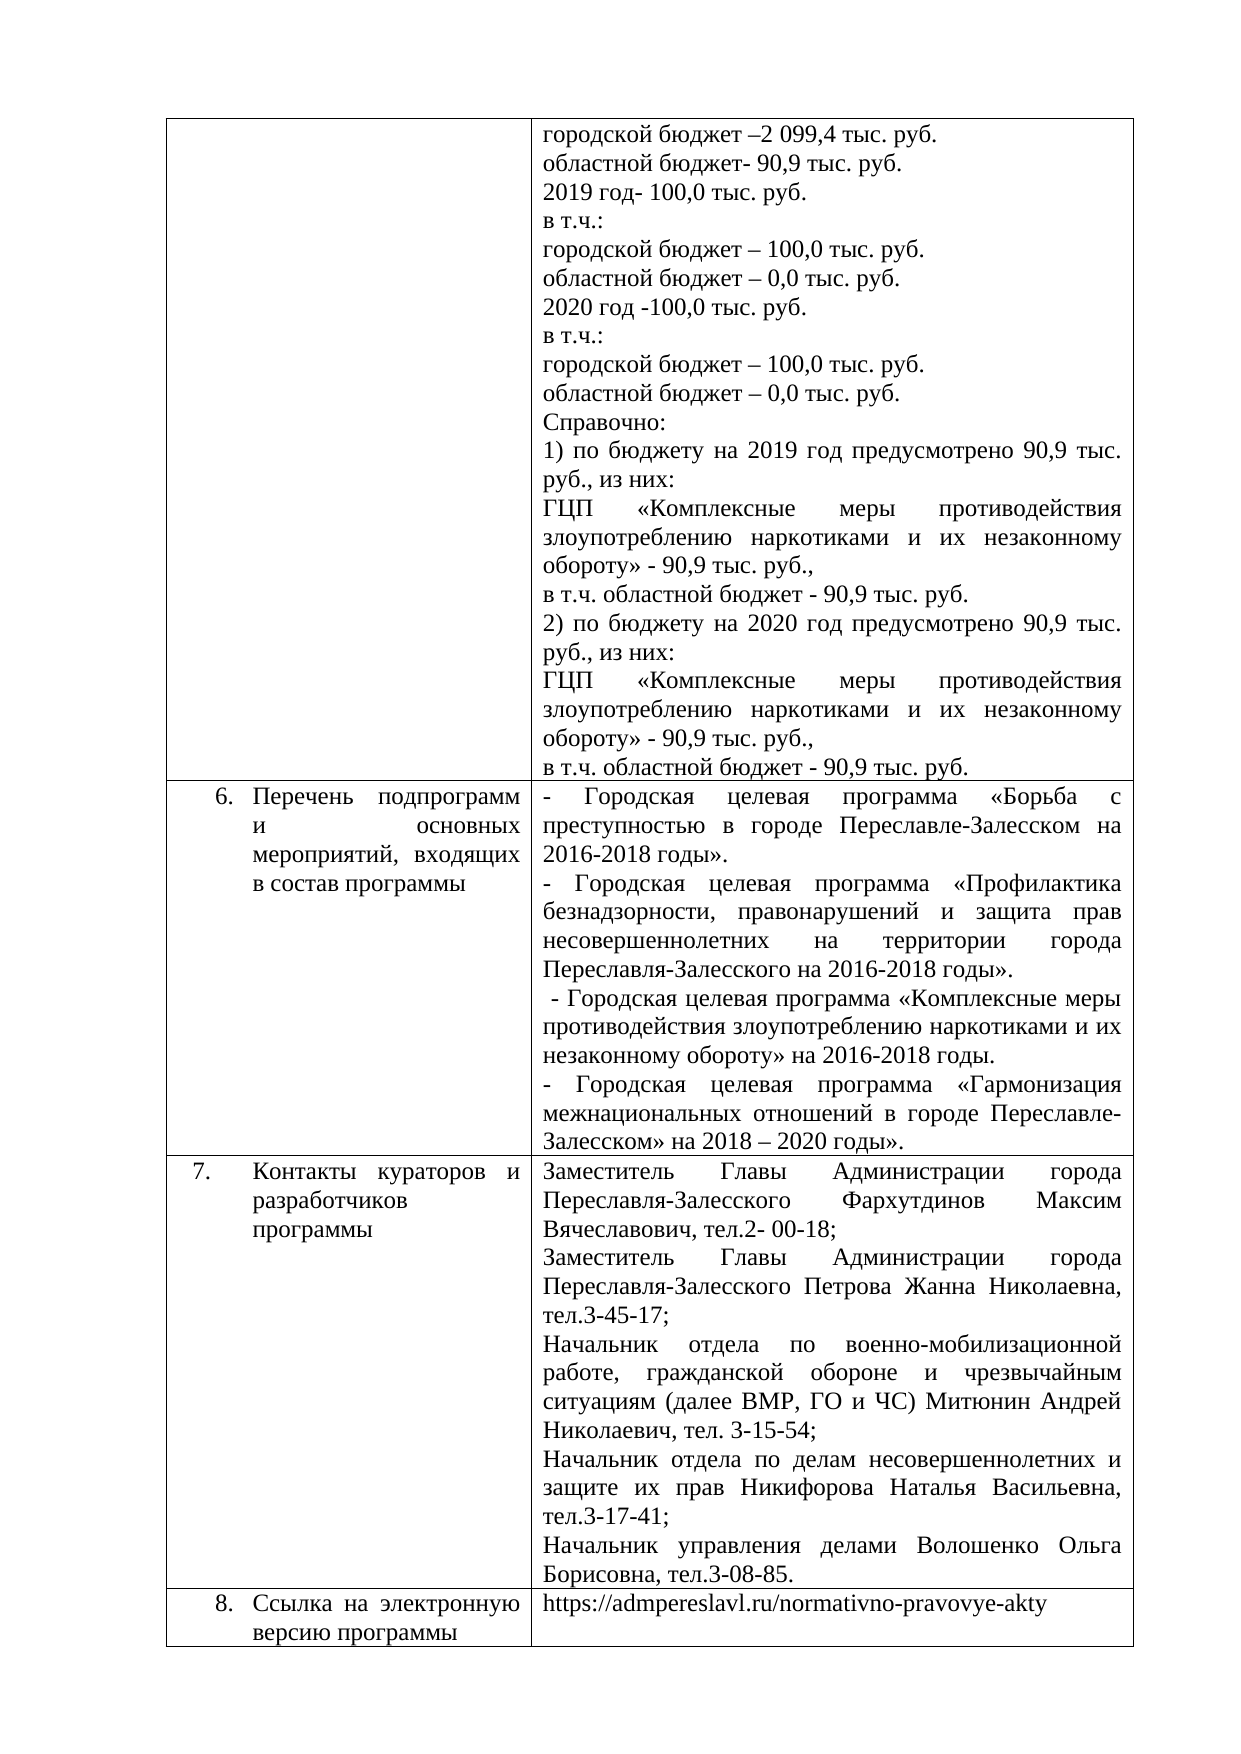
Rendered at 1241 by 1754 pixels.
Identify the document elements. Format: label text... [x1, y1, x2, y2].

table_cell Заместитель Главы Администрации города Переславля-Залесского Фархутдинов Максим Вячеславович, тел.2- 00-18; Заместитель Главы Администрации города Переславля-Залесского Петрова Жанна Николаевна, тел.3-45-17; Начальник отдела по военно-мобилизационной работе, гражданской обороне и чрезвычайным ситуациям (далее ВМР, ГО и ЧС) Митюнин Андрей Николаевич, тел. 3-15-54; Начальник отдела по делам несовершеннолетних и защите их прав Никифорова Наталья Васильевна, тел.3-17-41; Начальник управления делами Волошенко Ольга Борисовна, тел.3-08-85. [532, 1156, 1133, 1587]
table_cell Ссылка на электронную версию программы [167, 1589, 531, 1646]
table_cell - Городская целевая программа «Борьба с преступностью в городе Переславле-Залесском на 2016-2018 годы». - Городская целевая программа «Профилактика безнадзорности, правонарушений и защита прав несовершеннолетних на территории города Переславля-Залесского на 2016-2018 годы». - Городская целевая программа «Комплексные меры противодействия злоупотреблению наркотиками и их незаконному обороту» на 2016-2018 годы. - Городская целевая программа «Гармонизация межнациональных отношений в городе Переславле-Залесском» на 2018 – 2020 годы». [532, 781, 1133, 1155]
table_cell Перечень подпрограмм и основных мероприятий, входящих в состав программы [167, 781, 531, 1155]
table_cell Контакты кураторов и разработчиков программы [167, 1156, 531, 1587]
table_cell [532, 119, 1133, 780]
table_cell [167, 119, 531, 780]
table_cell https://admpereslavl.ru/normativno-pravovye-akty [532, 1589, 1133, 1646]
